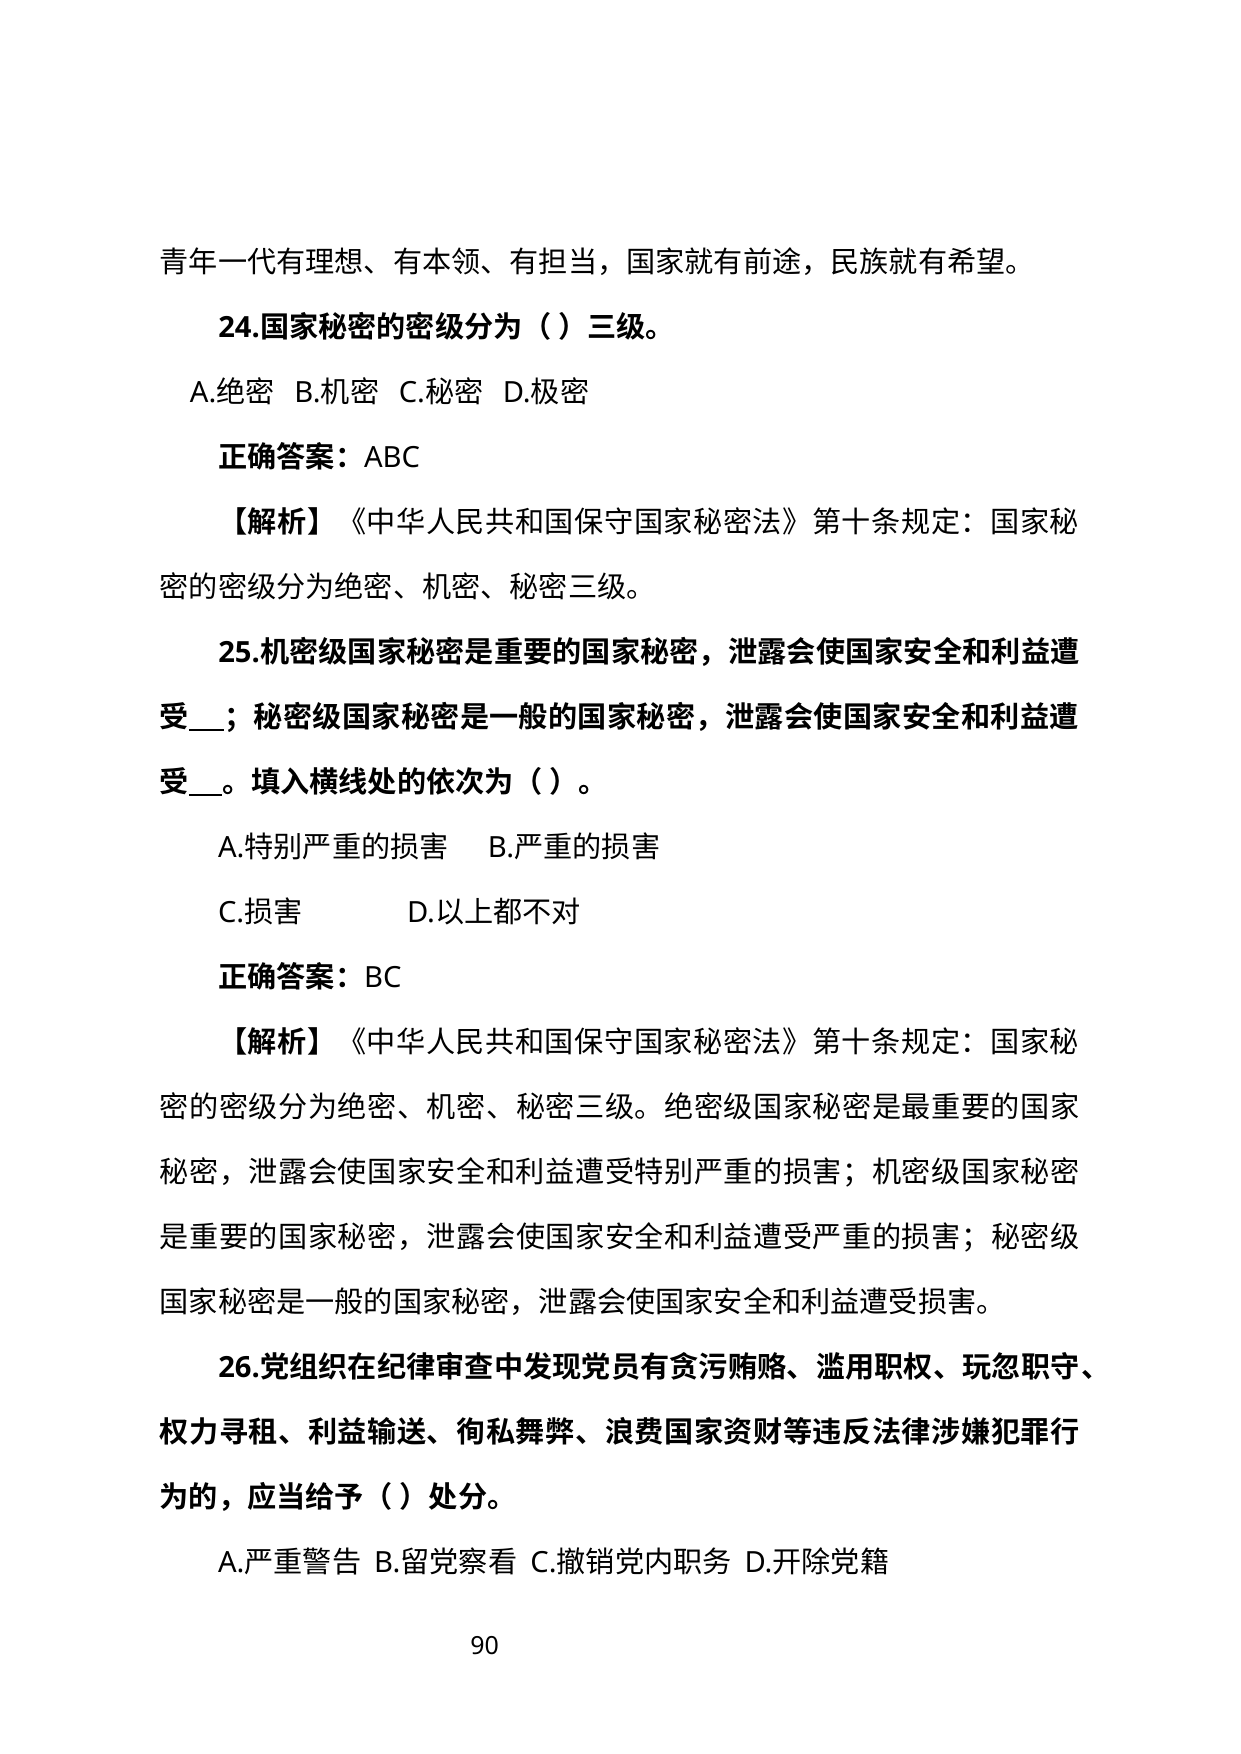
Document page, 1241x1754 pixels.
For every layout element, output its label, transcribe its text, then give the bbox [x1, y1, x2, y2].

text 24.国家秘密的密级分为（ ）三级。 [159, 292, 1081, 357]
text 正确答案：ABC [159, 422, 1081, 487]
text 25.机密级国家秘密是重要的国家秘密，泄露会使国家安全和利益遭受 ；秘密级国家秘密是一般的国家秘密，泄露会使国家安全和利益遭受 。填入横线处的依次为（ ）。 [159, 617, 1081, 812]
text C.损害 D.以上都不对 [159, 877, 1081, 942]
text 【解析】《中华人民共和国保守国家秘密法》第十条规定：国家秘密的密级分为绝密、机密、秘密三级。绝密级国家秘密是最重要的国家秘密，泄露会使国家安全和利益遭受特别严重的损害；机密级国家秘密是重要的国家秘密，泄露会使国家安全和利益遭受严重的损害；秘密级国家秘密是一般的国家秘密，泄露会使国家安全和利益遭受损害。 [159, 1007, 1081, 1332]
text 正确答案：BC [159, 942, 1081, 1007]
text A.特别严重的损害 B.严重的损害 [159, 812, 1081, 877]
text A.严重警告 B.留党察看 C.撤销党内职务 D.开除党籍 [159, 1527, 1081, 1592]
text A.绝密 B.机密 C.秘密 D.极密 [159, 357, 1081, 422]
text 【解析】《中华人民共和国保守国家秘密法》第十条规定：国家秘密的密级分为绝密、机密、秘密三级。 [159, 487, 1081, 617]
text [159, 227, 1081, 292]
text 26.党组织在纪律审查中发现党员有贪污贿赂、滥用职权、玩忽职守、权力寻租、利益输送、徇私舞弊、浪费国家资财等违反法律涉嫌犯罪行为的，应当给予（ ）处分。 [159, 1332, 1081, 1527]
